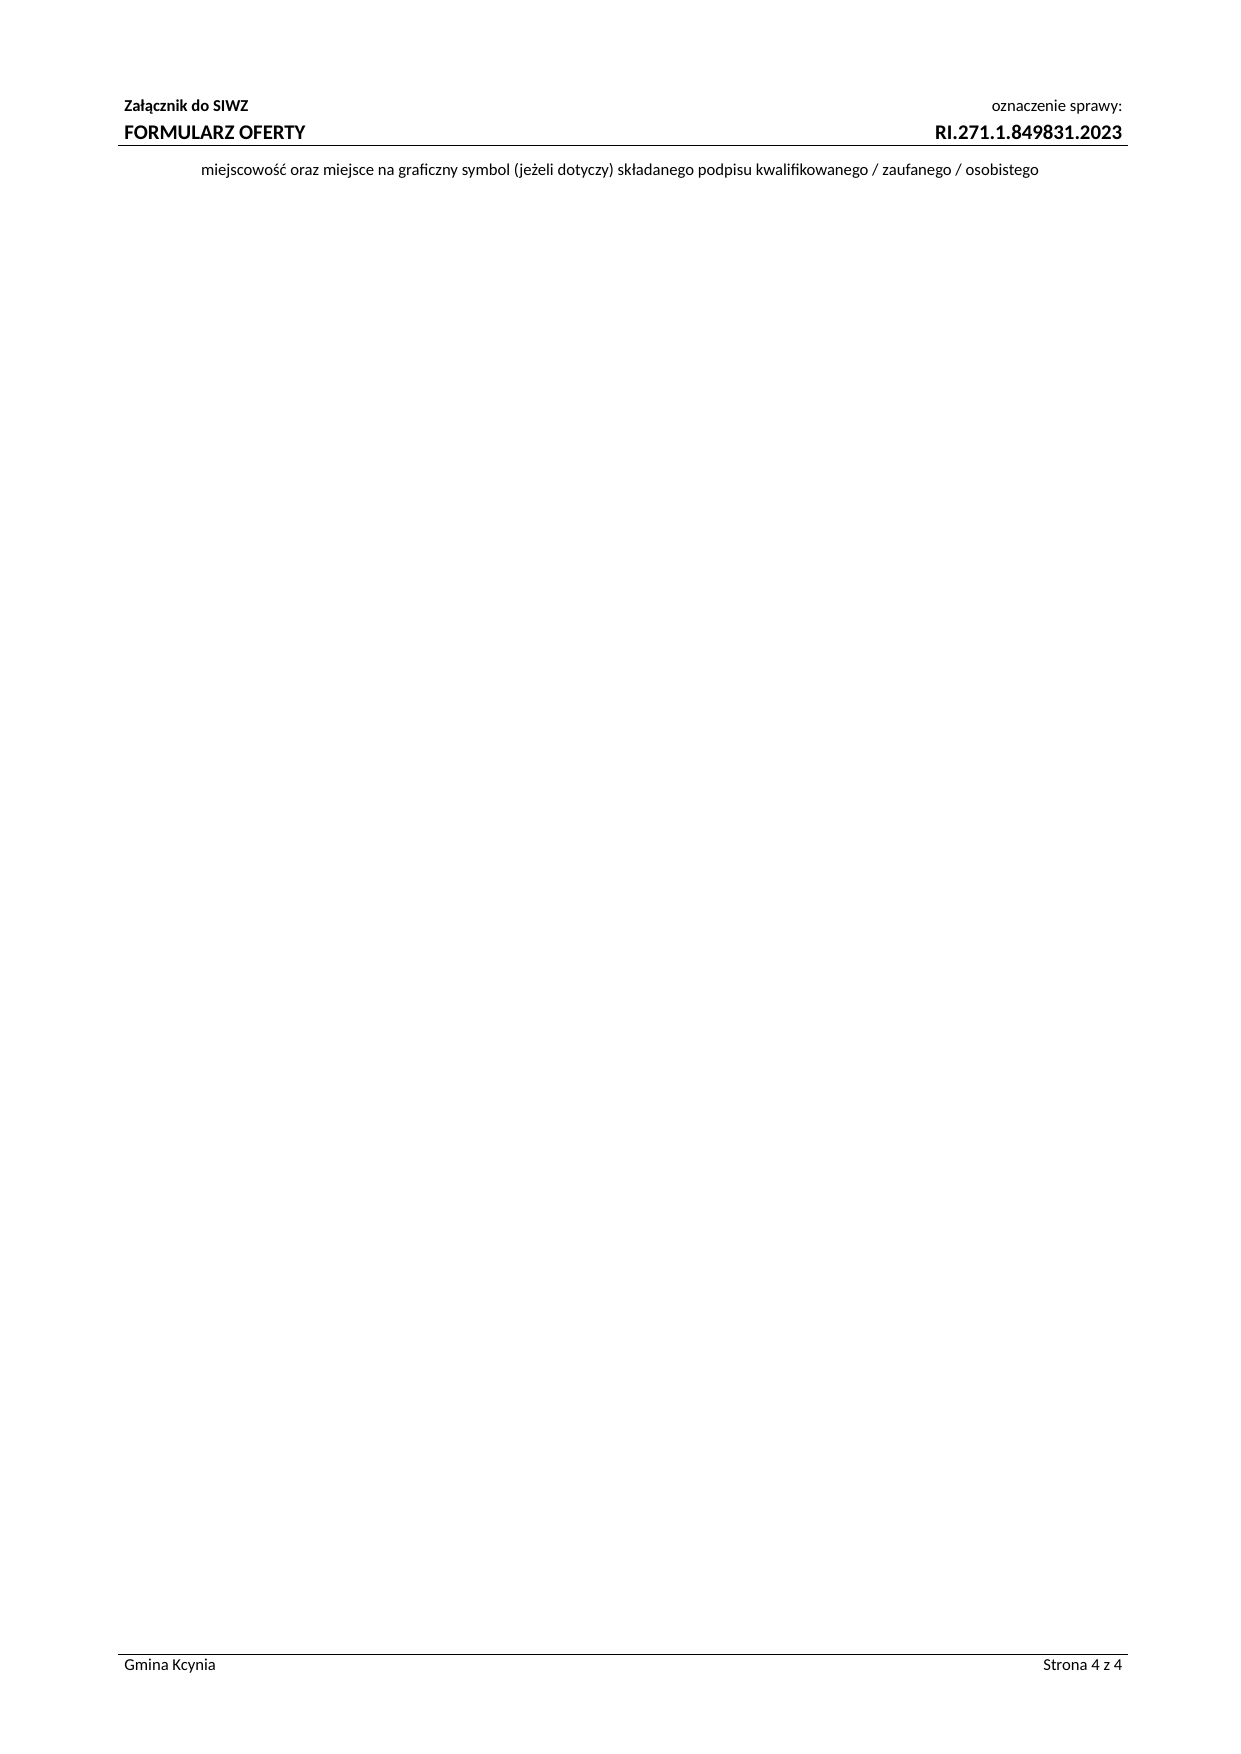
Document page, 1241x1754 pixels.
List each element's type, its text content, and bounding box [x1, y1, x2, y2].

table_cell miejscowość oraz miejsce na graficzny symbol (jeżeli dotyczy) składanego podpisu kwalifikowanego / zaufanego / osobistego [192, 158, 1048, 179]
